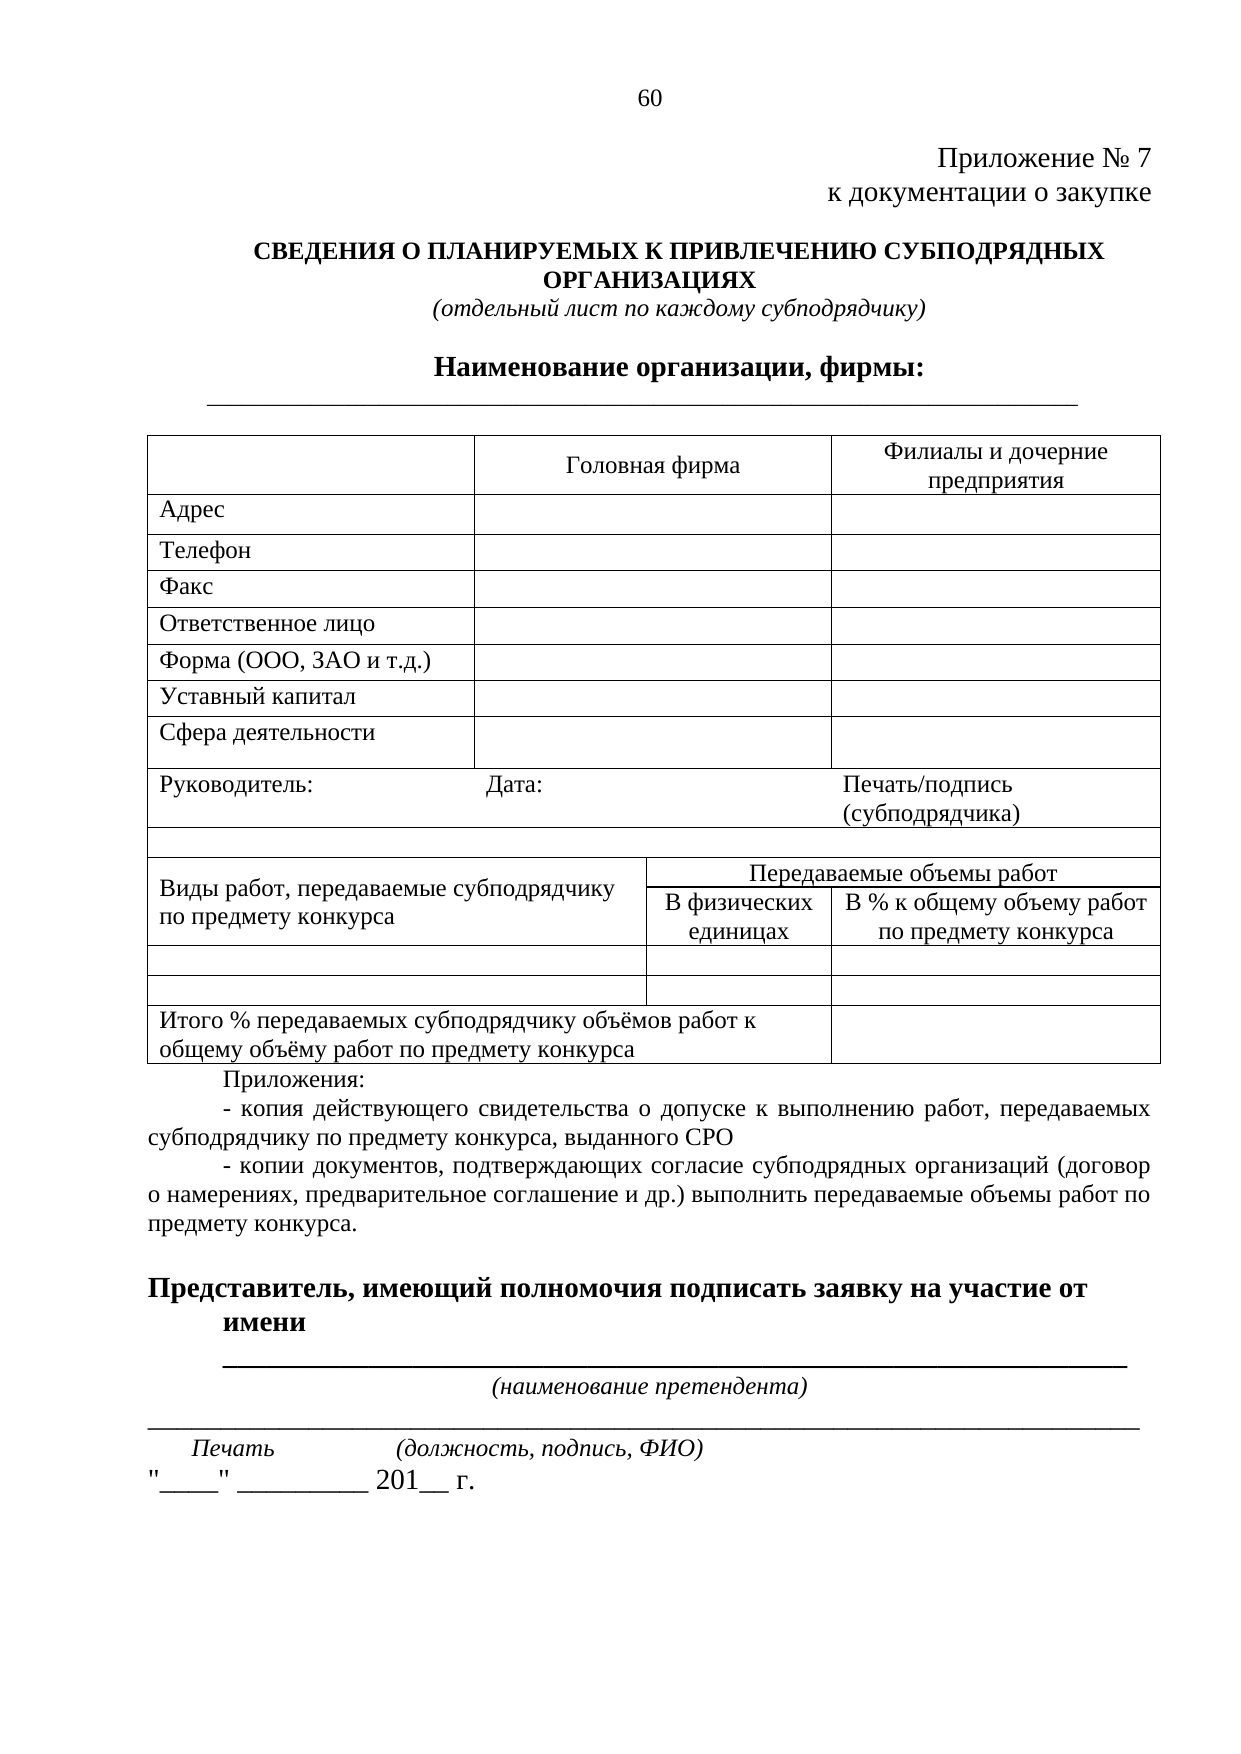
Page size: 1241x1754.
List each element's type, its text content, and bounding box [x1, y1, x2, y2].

table_cell Дата: [475, 769, 831, 827]
text Печать (должность, подпись, ФИО) [148, 1433, 1152, 1462]
table_cell Факс [148, 571, 474, 607]
table_cell [832, 535, 1160, 570]
table_cell В % к общему объему работ по предмету конкурса [832, 888, 1160, 945]
table_cell [832, 608, 1160, 644]
table_cell Виды работ, передаваемые субподрядчику по предмету конкурса [148, 858, 646, 945]
table_cell [148, 828, 1160, 857]
table_cell [475, 681, 831, 716]
table_cell [475, 495, 831, 534]
text ____________________________________________________________________________ [148, 382, 1152, 408]
table_header Головная фирма [475, 436, 831, 493]
table_cell Ответственное лицо [148, 608, 474, 644]
table_cell Руководитель: [148, 769, 474, 827]
table_cell [148, 946, 646, 975]
table_cell В физических единицах [647, 888, 831, 945]
table_cell [475, 535, 831, 570]
table_cell Форма (ООО, ЗАО и т.д.) [148, 645, 474, 680]
text "____" _________ 201__ г. [148, 1462, 1152, 1495]
table_cell [832, 717, 1160, 768]
text - копии документов, подтверждающих согласие субподрядных организаций (договор о намерениях, предварительное соглашение и др.) выполнить передаваемые объемы работ по предмету конкурса. [148, 1150, 1152, 1237]
text СВЕДЕНИЯ О ПЛАНИРУЕМЫХ К ПРИВЛЕЧЕНИЮ СУБПОДРЯДНЫХ ОРГАНИЗАЦИЯХ [148, 236, 1152, 293]
table_cell [832, 946, 1160, 975]
table_cell Сфера деятельности [148, 717, 474, 768]
table_cell Передаваемые объемы работ [647, 858, 1160, 886]
text - копия действующего свидетельства о допуске к выполнению работ, передаваемых субподрядчику по предмету конкурса, выданного СРО [148, 1093, 1152, 1150]
table_cell [475, 717, 831, 768]
table_cell [832, 645, 1160, 680]
table_cell Итого % передаваемых субподрядчику объёмов работ к общему объёму работ по предмету конкурса [148, 1006, 831, 1063]
table_cell [148, 976, 646, 1004]
table_cell [832, 976, 1160, 1004]
table_cell [475, 645, 831, 680]
table_cell [475, 608, 831, 644]
subtitle Представитель, имеющий полномочия подписать заявку на участие от имени ______________________________________________________________ [148, 1270, 1152, 1371]
table_header [148, 436, 474, 493]
text (наименование претендента) [148, 1371, 1152, 1399]
table_cell [832, 681, 1160, 716]
table_cell Уставный капитал [148, 681, 474, 716]
text к документации о закупке [148, 174, 1152, 207]
text Приложения: [148, 1064, 1152, 1093]
table_cell [647, 976, 831, 1004]
table_cell Адрес [148, 495, 474, 534]
table_cell Печать/подпись (субподрядчика) [831, 769, 1160, 827]
table_header Филиалы и дочерние предприятия [832, 436, 1160, 493]
table_cell [832, 1006, 1160, 1063]
text (отдельный лист по каждому субподрядчику) [148, 293, 1152, 322]
table_cell [475, 571, 831, 607]
table_cell [647, 946, 831, 975]
table_cell Телефон [148, 535, 474, 570]
text Приложение № 7 [148, 140, 1152, 174]
table_cell [832, 495, 1160, 534]
table_cell [832, 571, 1160, 607]
text ____________________________________________________________________ [148, 1399, 1152, 1433]
text Наименование организации, фирмы: [148, 349, 1152, 382]
